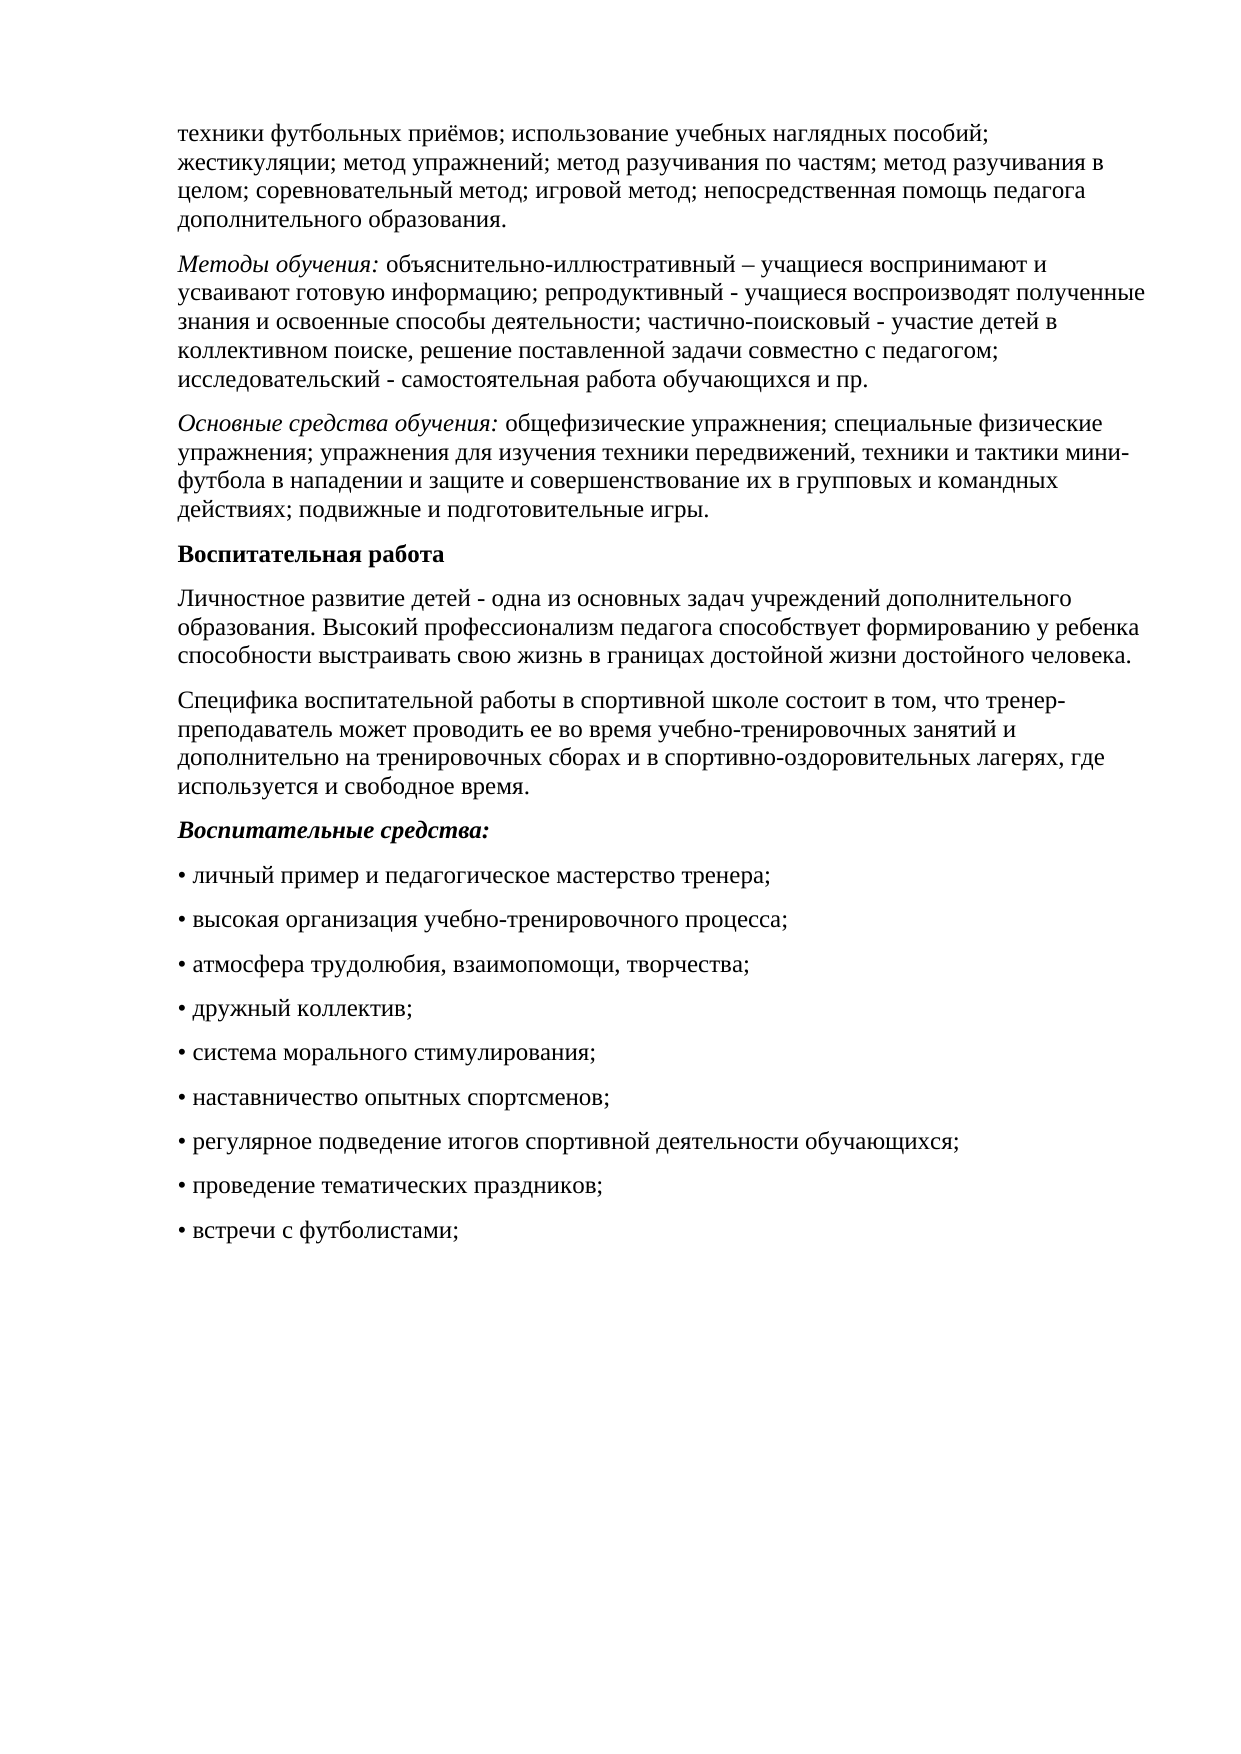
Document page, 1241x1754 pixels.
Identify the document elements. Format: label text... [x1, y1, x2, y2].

text • система морального стимулирования; [177, 1037, 1152, 1066]
text Личностное развитие детей - одна из основных задач учреждений дополнительного образования. Высокий профессионализм педагога способствует формированию у ребенка способности выстраивать свою жизнь в границах достойной жизни достойного человека. [177, 583, 1152, 669]
text • высокая организация учебно-тренировочного процесса; [177, 904, 1152, 933]
text • проведение тематических праздников; [177, 1171, 1152, 1199]
text • атмосфера трудолюбия, взаимопомощи, творчества; [177, 949, 1152, 977]
text • дружный коллектив; [177, 993, 1152, 1022]
text • регулярное подведение итогов спортивной деятельности обучающихся; [177, 1126, 1152, 1155]
text Воспитательная работа [177, 539, 1152, 567]
text Воспитательные средства: [177, 816, 1152, 844]
text Основные средства обучения: общефизические упражнения; специальные физические упражнения; упражнения для изучения техники передвижений, техники и тактики мини-футбола в нападении и защите и совершенствование их в групповых и командных действиях; подвижные и подготовительные игры. [177, 408, 1152, 523]
text • встречи с футболистами; [177, 1215, 1152, 1244]
text Методы обучения: объяснительно-иллюстративный – учащиеся воспринимают и усваивают готовую информацию; репродуктивный - учащиеся воспроизводят полученные знания и освоенные способы деятельности; частично-поисковый - участие детей в коллективном поиске, решение поставленной задачи совместно с педагогом; исследовательский - самостоятельная работа обучающихся и пр. [177, 249, 1152, 392]
text • личный пример и педагогическое мастерство тренера; [177, 860, 1152, 889]
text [177, 118, 1152, 233]
text • наставничество опытных спортсменов; [177, 1082, 1152, 1111]
text Специфика воспитательной работы в спортивной школе состоит в том, что тренер-преподаватель может проводить ее во время учебно-тренировочных занятий и дополнительно на тренировочных сборах и в спортивно-оздоровительных лагерях, где используется и свободное время. [177, 685, 1152, 800]
